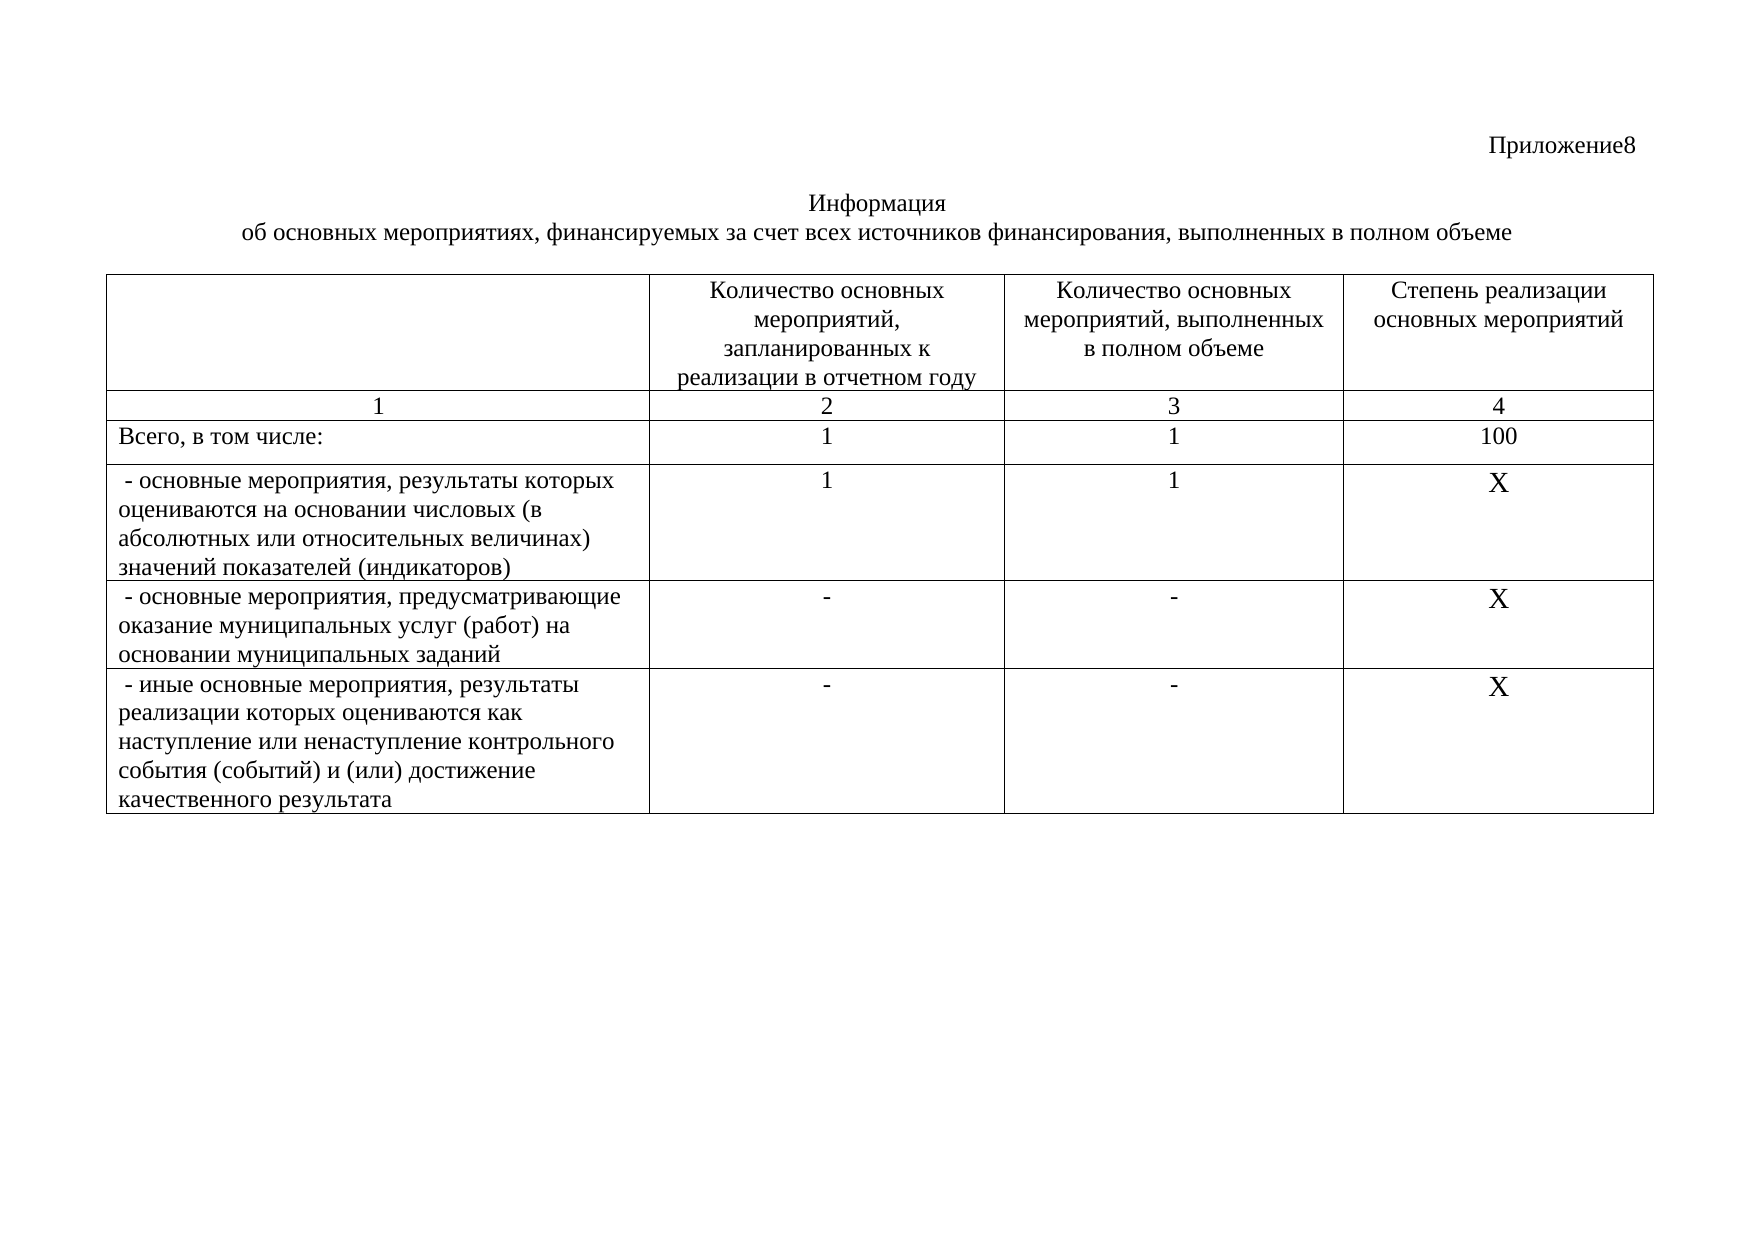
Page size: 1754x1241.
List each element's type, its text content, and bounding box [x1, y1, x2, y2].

table_header [107, 275, 649, 390]
table_cell - [1005, 669, 1343, 812]
table_cell 4 [1344, 391, 1653, 420]
table_header Количество основных мероприятий, выполненных в полном объеме [1005, 275, 1343, 390]
table_cell 100 [1344, 421, 1653, 464]
table_cell - [650, 669, 1004, 812]
table_cell Х [1344, 465, 1653, 580]
table_cell Х [1344, 581, 1653, 668]
table_cell 1 [650, 465, 1004, 580]
table_cell Х [1344, 669, 1653, 812]
table_cell - [1005, 581, 1343, 668]
table_cell 2 [650, 391, 1004, 420]
table_cell - иные основные мероприятия, результаты реализации которых оцениваются как наступление или ненаступление контрольного события (событий) и (или) достижение качественного результата [107, 669, 649, 812]
table_header Степень реализации основных мероприятий [1344, 275, 1653, 390]
text Информация [118, 188, 1636, 217]
table_cell 1 [1005, 465, 1343, 580]
text об основных мероприятиях, финансируемых за счет всех источников финансирования, выполненных в полном объеме [118, 217, 1636, 246]
table_cell 1 [650, 421, 1004, 464]
table_cell Всего, в том числе: [107, 421, 649, 464]
text Приложение8 [118, 131, 1636, 159]
table_cell - основные мероприятия, предусматривающие оказание муниципальных услуг (работ) на основании муниципальных заданий [107, 581, 649, 668]
table_cell 1 [107, 391, 649, 420]
table_cell 1 [1005, 421, 1343, 464]
table_cell 3 [1005, 391, 1343, 420]
table_cell - [650, 581, 1004, 668]
table_header Количество основных мероприятий, запланированных к реализации в отчетном году [650, 275, 1004, 390]
table_cell - основные мероприятия, результаты которых оцениваются на основании числовых (в абсолютных или относительных величинах) значений показателей (индикаторов) [107, 465, 649, 580]
